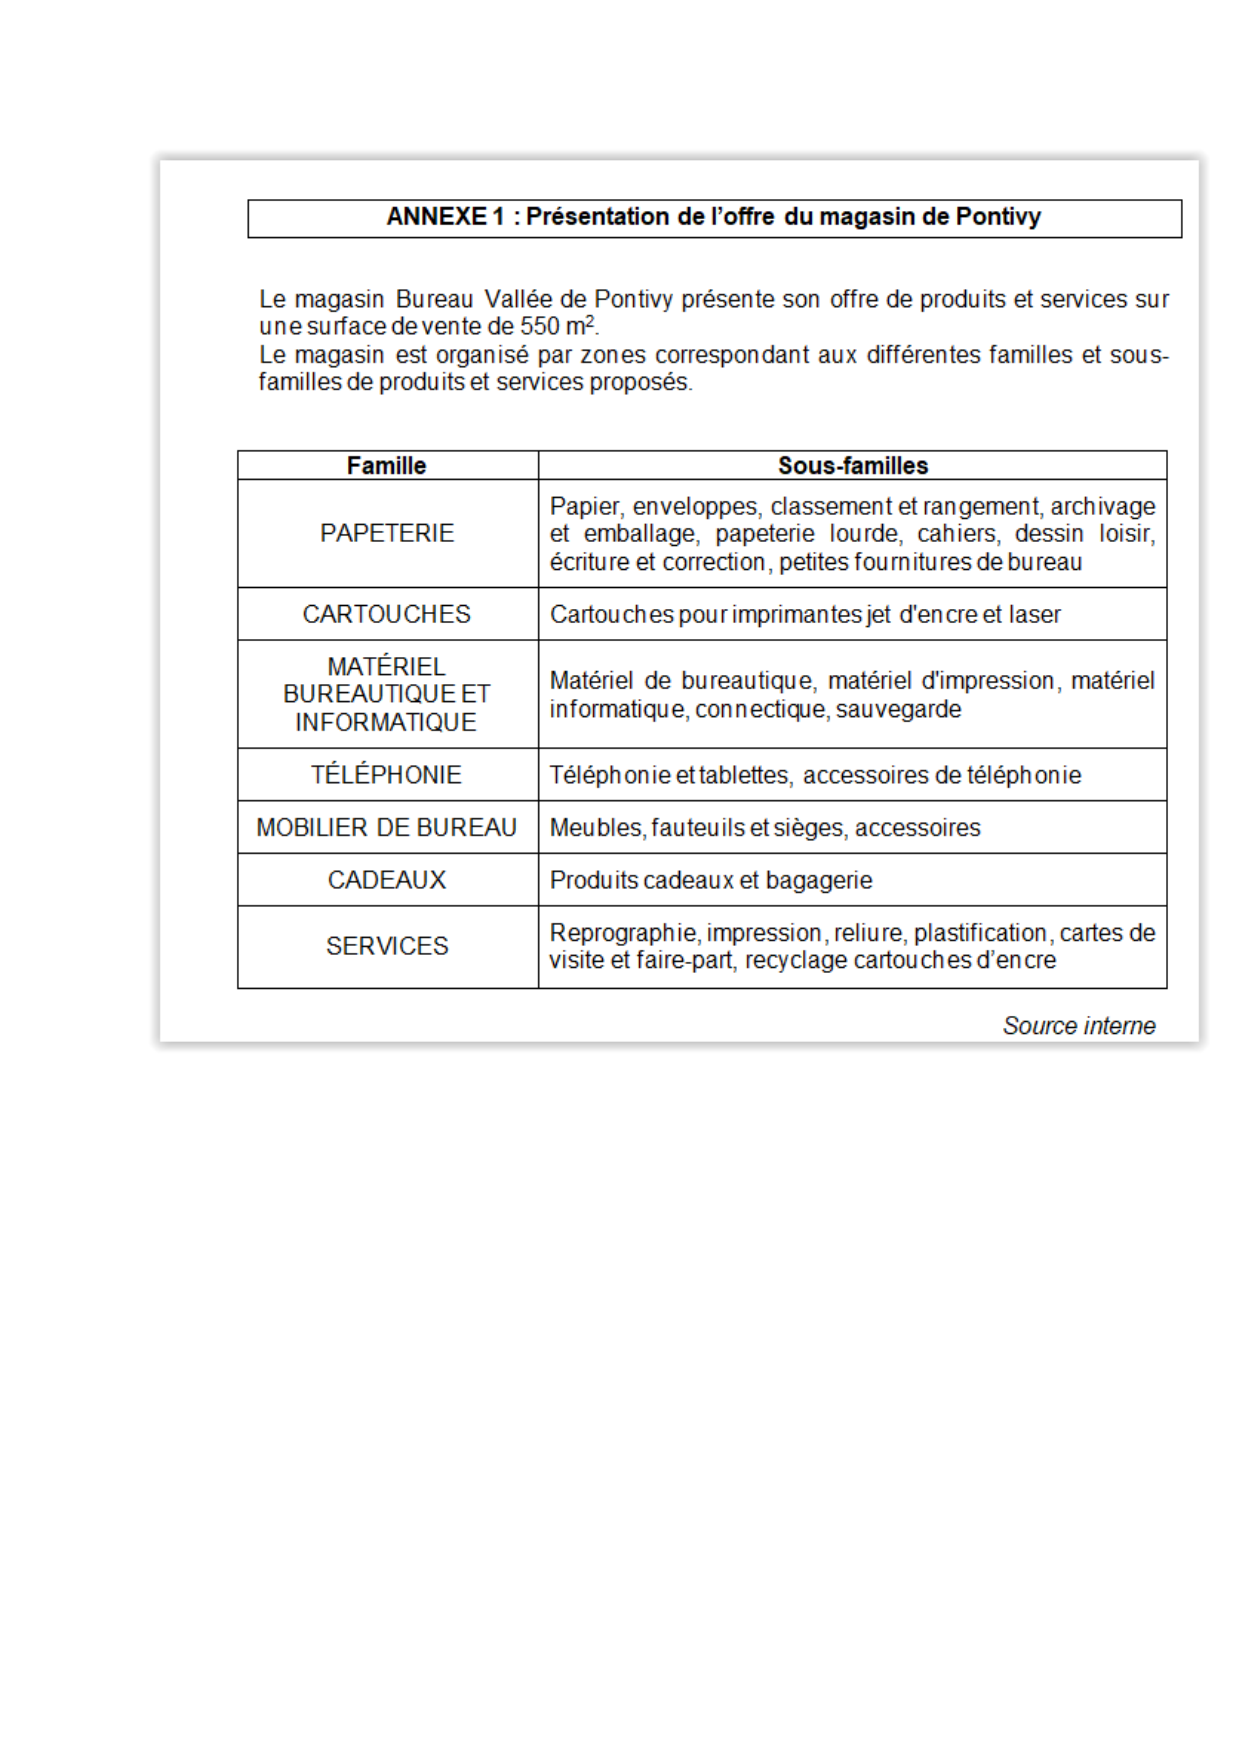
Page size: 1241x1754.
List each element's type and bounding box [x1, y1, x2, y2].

picture [147, 147, 1210, 1054]
